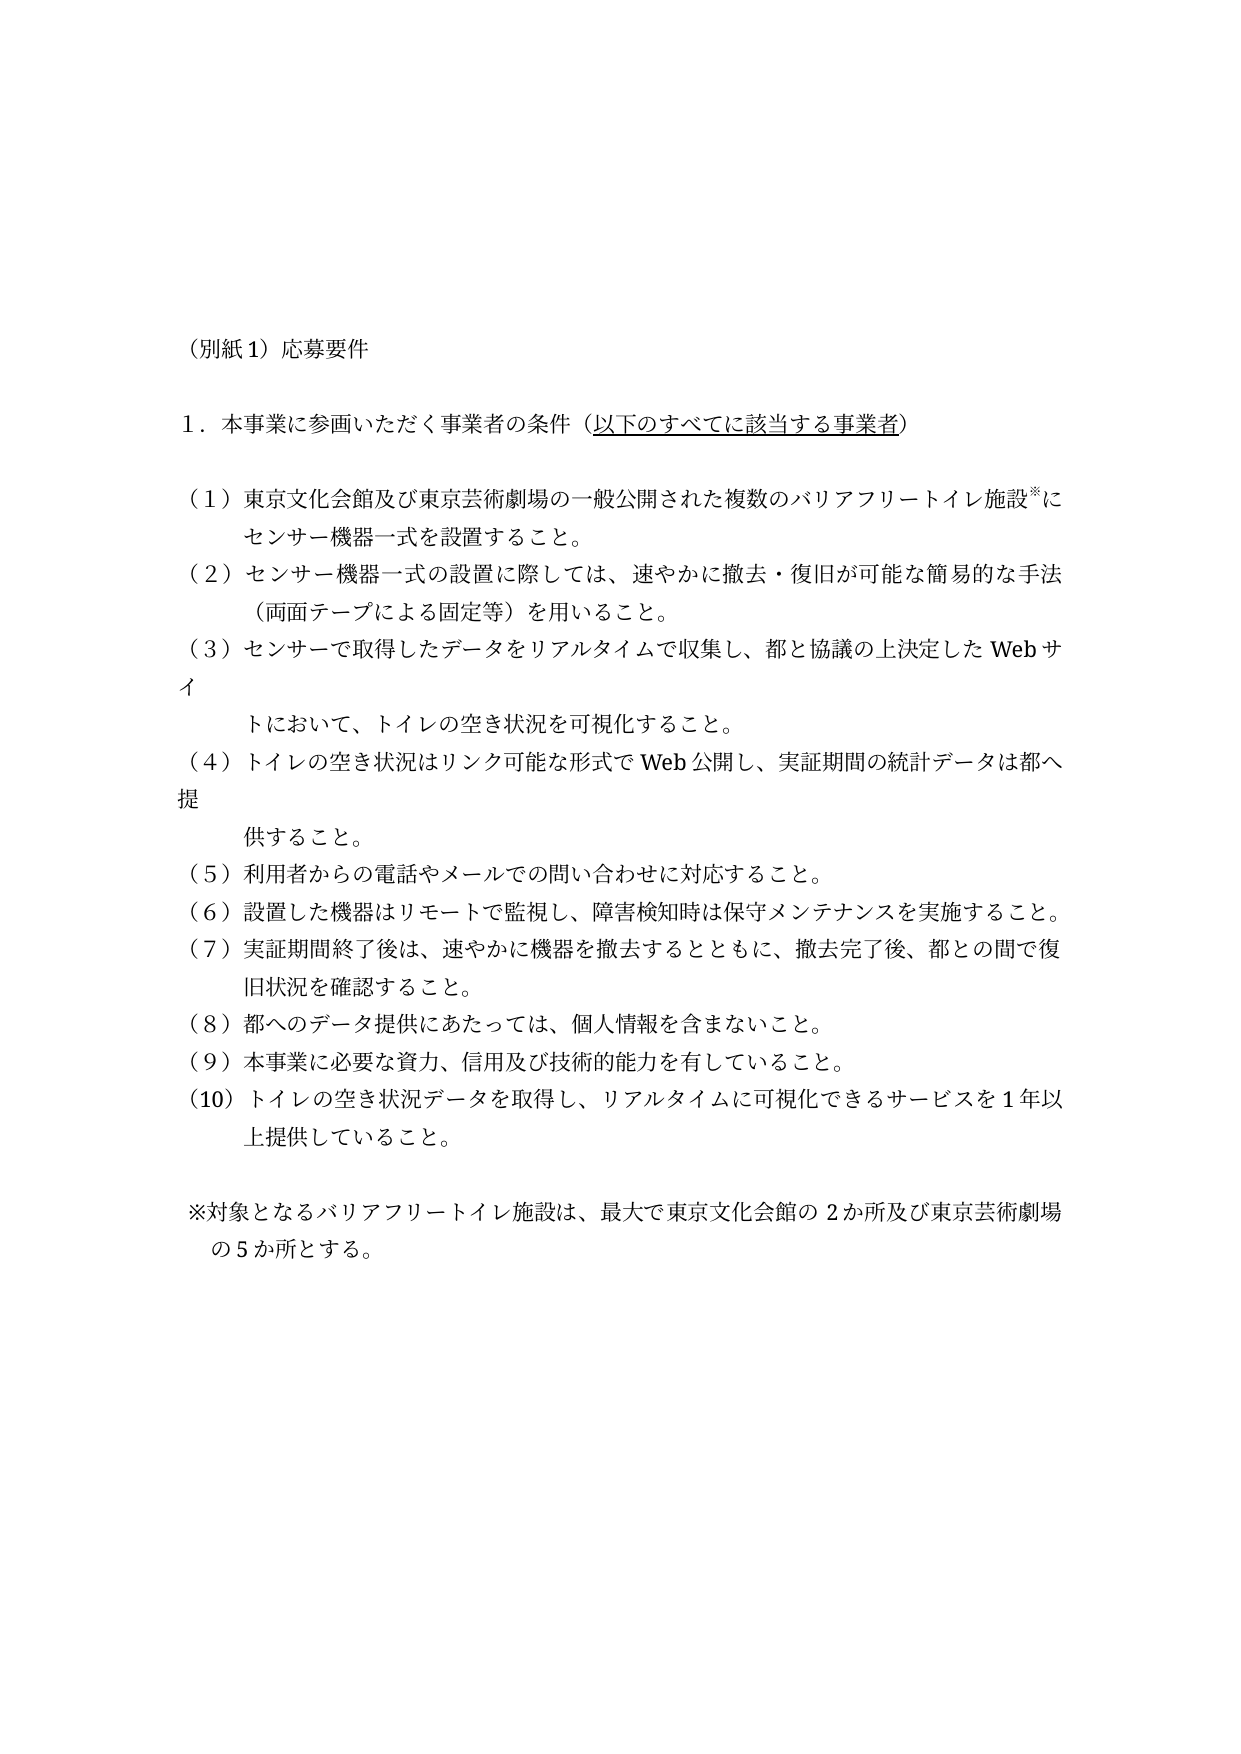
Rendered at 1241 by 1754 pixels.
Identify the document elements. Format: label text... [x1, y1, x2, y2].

text （４）トイレの空き状況はリンク可能な形式でWeb公開し、実証期間の統計データは都へ提 [177, 742, 1063, 817]
text 供すること。 [177, 817, 1063, 854]
text １．本事業に参画いただく事業者の条件（以下のすべてに該当する事業者） [177, 404, 1063, 442]
text トにおいて、トイレの空き状況を可視化すること。 [177, 704, 1063, 742]
text （２）センサー機器一式の設置に際しては、速やかに撤去・復旧が可能な簡易的な手法（両面テープによる固定等）を用いること。 [177, 554, 1063, 629]
text （３）センサーで取得したデータをリアルタイムで収集し、都と協議の上決定したWebサイ [177, 629, 1063, 704]
text ※対象となるバリアフリートイレ施設は、最大で東京文化会館の2か所及び東京芸術劇場の5か所とする。 [188, 1192, 1063, 1267]
text （８）都へのデータ提供にあたっては、個人情報を含まないこと。 [177, 1004, 1063, 1042]
text （９）本事業に必要な資力、信用及び技術的能力を有していること。 [177, 1042, 1063, 1079]
text （６）設置した機器はリモートで監視し、障害検知時は保守メンテナンスを実施すること。 [177, 892, 1063, 929]
text （10）トイレの空き状況データを取得し、リアルタイムに可視化できるサービスを1年以上提供していること。 [177, 1079, 1063, 1154]
text （５）利用者からの電話やメールでの問い合わせに対応すること。 [177, 854, 1063, 892]
text （１）東京文化会館及び東京芸術劇場の一般公開された複数のバリアフリートイレ施設※にセンサー機器一式を設置すること。 [177, 479, 1063, 554]
text （７）実証期間終了後は、速やかに機器を撤去するとともに、撤去完了後、都との間で復旧状況を確認すること。 [177, 929, 1063, 1004]
text （別紙1）応募要件 [177, 329, 1063, 367]
